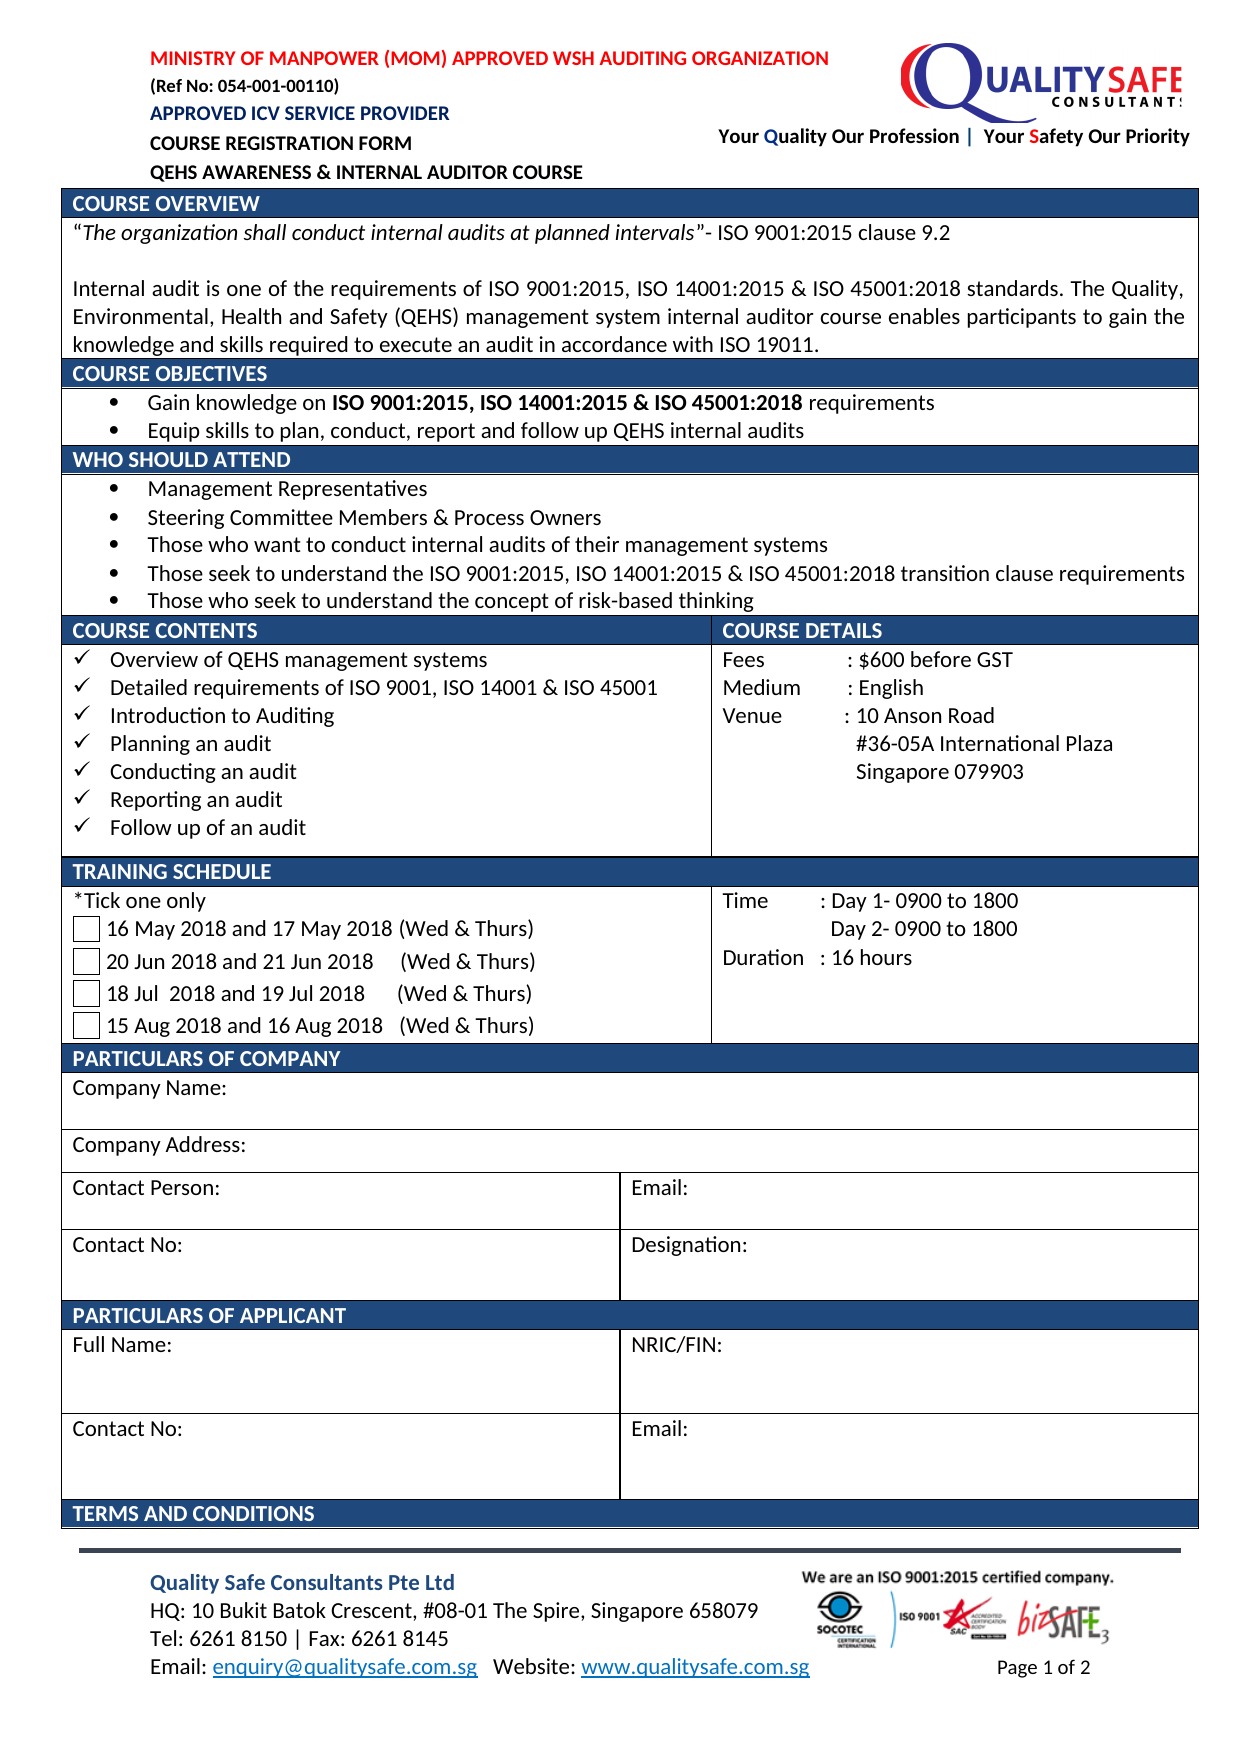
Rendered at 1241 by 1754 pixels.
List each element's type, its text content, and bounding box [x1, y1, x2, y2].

table_cell Overview of QEHS management systems Detailed requirements of ISO 9001, ISO 14001 & ISO 45001 Introduction to Auditing Planning an audit Conducting an audit Reporting an audit Follow up of an audit [62, 645, 711, 856]
picture [900, 43, 1181, 123]
table_cell Contact No: [62, 1414, 619, 1498]
table_cell “The organization shall conduct internal audits at planned intervals”- ISO 9001:2015 clause 9.2 Internal audit is one of the requirements of ISO 9001:2015, ISO 14001:2015 & ISO 45001:2018 standards. The Quality, Environmental, Health and Safety (QEHS) management system internal auditor course enables participants to gain the knowledge and skills required to execute an audit in accordance with ISO 19011. [62, 218, 1198, 358]
table_cell Management Representatives Steering Committee Members & Process Owners Those who want to conduct internal audits of their management systems Those seek to understand the ISO 9001:2015, ISO 14001:2015 & ISO 45001:2018 transition clause requirements Those who seek to understand the concept of risk-based thinking [62, 475, 1198, 615]
table_cell Time : Day 1- 0900 to 1800 Day 2- 0900 to 1800 Duration : 16 hours [712, 887, 1198, 1043]
table_cell Email: [621, 1414, 1198, 1498]
table_cell Fees : $600 before GST Medium : English Venue : 10 Anson Road #36-05A International Plaza Singapore 079903 [712, 645, 1198, 856]
table_cell Gain knowledge on ISO 9001:2015, ISO 14001:2015 & ISO 45001:2018 requirements Equip skills to plan, conduct, report and follow up QEHS internal audits [62, 389, 1198, 444]
table_cell PARTICULARS OF APPLICANT [62, 1301, 1198, 1329]
table_cell Full Name: [62, 1330, 619, 1413]
table_cell *Tick one only 16 May 2018 and 17 May 2018 (Wed & Thurs) 20 Jun 2018 and 21 Jun 2018 (Wed & Thurs) 18 Jul 2018 and 19 Jul 2018 (Wed & Thurs) 15 Aug 2018 and 16 Aug 2018 (Wed & Thurs) [62, 887, 711, 1043]
table_cell COURSE CONTENTS [62, 616, 711, 644]
table_cell Contact Person: [62, 1173, 619, 1229]
table_cell NRIC/FIN: [621, 1330, 1198, 1413]
table_cell TRAINING SCHEDULE [62, 858, 1198, 886]
table_cell Company Name: [62, 1073, 1198, 1129]
table_cell Designation: [621, 1230, 1198, 1300]
table_cell Contact No: [62, 1230, 619, 1300]
table_header COURSE OVERVIEW [62, 189, 1198, 217]
table_cell Company Address: [62, 1130, 1198, 1172]
picture [796, 1569, 1153, 1651]
table_cell WHO SHOULD ATTEND [62, 446, 1198, 473]
table_cell COURSE DETAILS [712, 616, 1198, 644]
table_cell PARTICULARS OF COMPANY [62, 1044, 1198, 1072]
table_cell TERMS AND CONDITIONS [62, 1500, 1198, 1527]
table_cell Email: [621, 1173, 1198, 1229]
table_cell COURSE OBJECTIVES [62, 359, 1198, 387]
